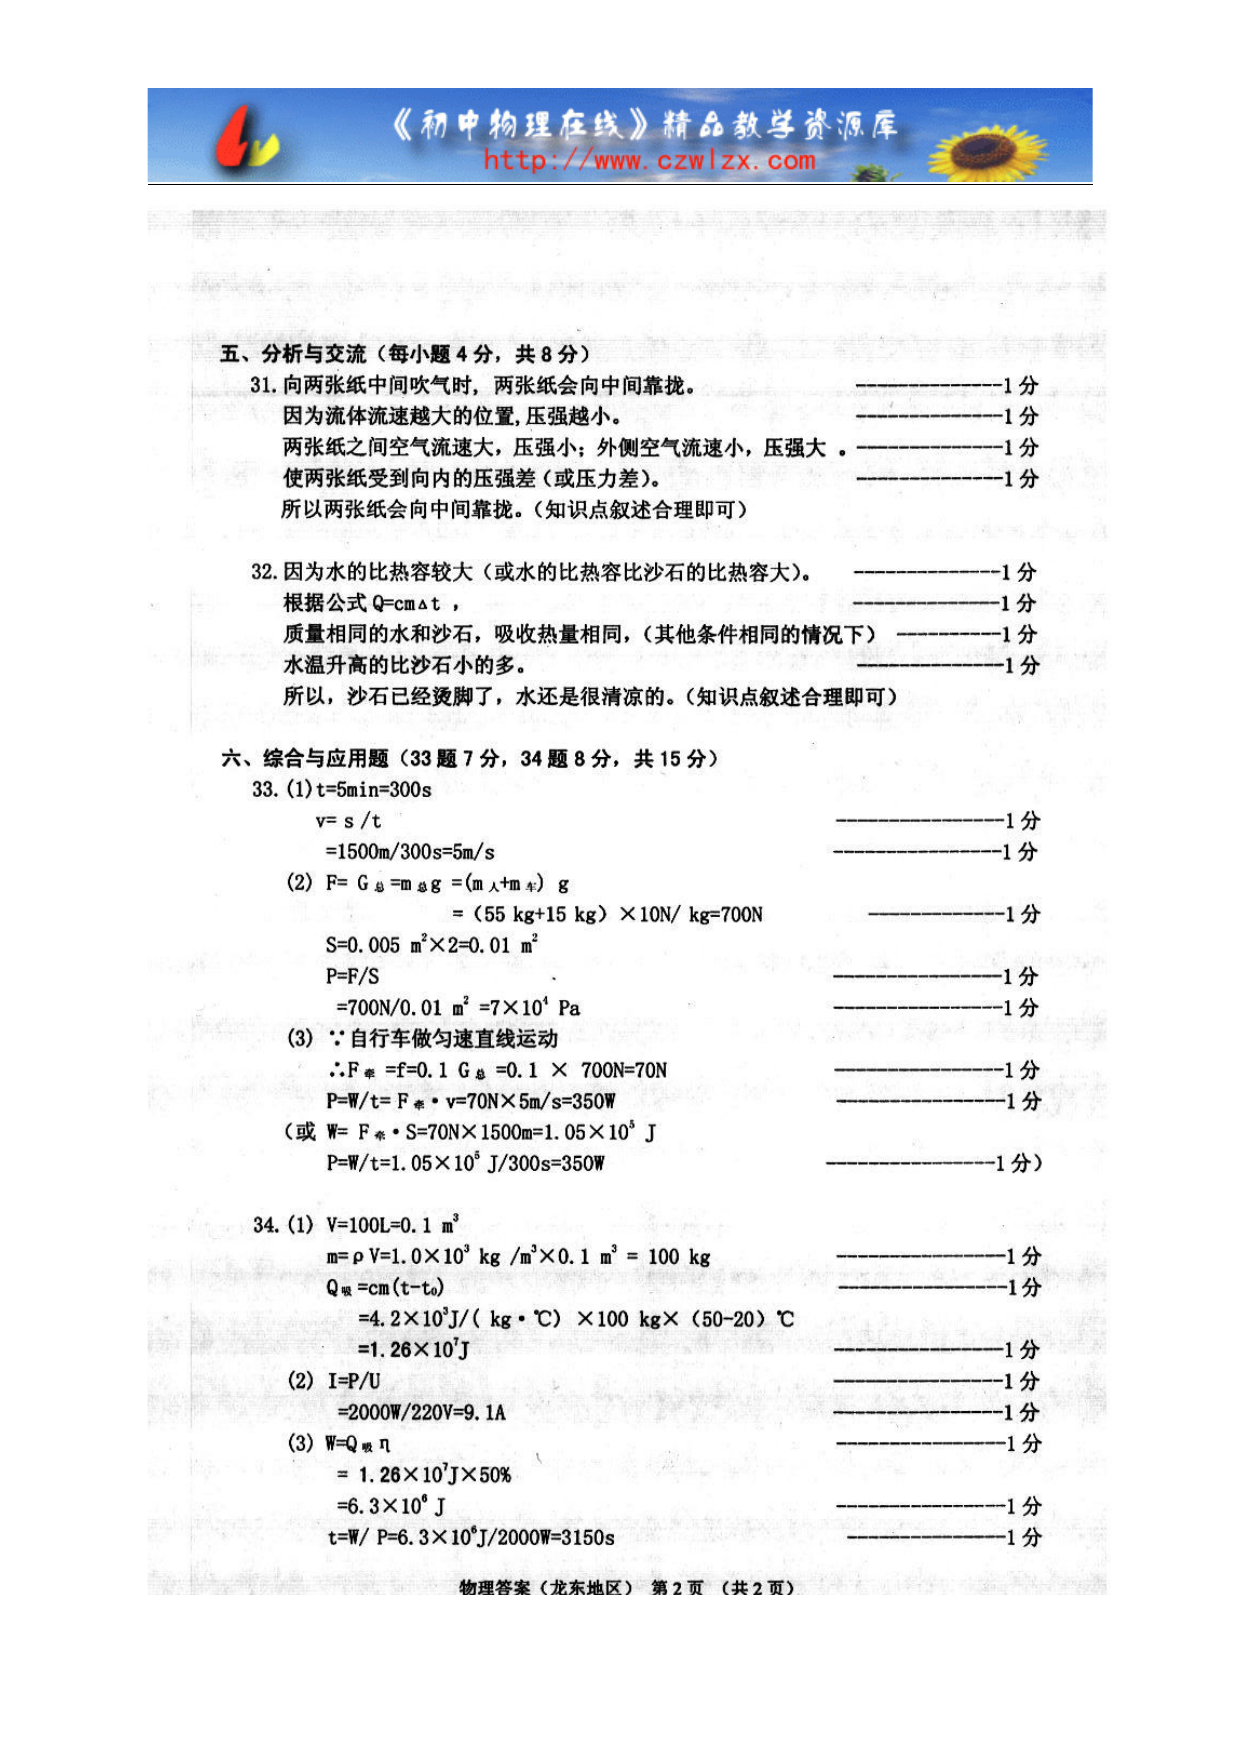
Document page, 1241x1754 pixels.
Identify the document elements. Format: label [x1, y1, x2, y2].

picture [147, 197, 1127, 1595]
picture [147, 88, 1093, 182]
